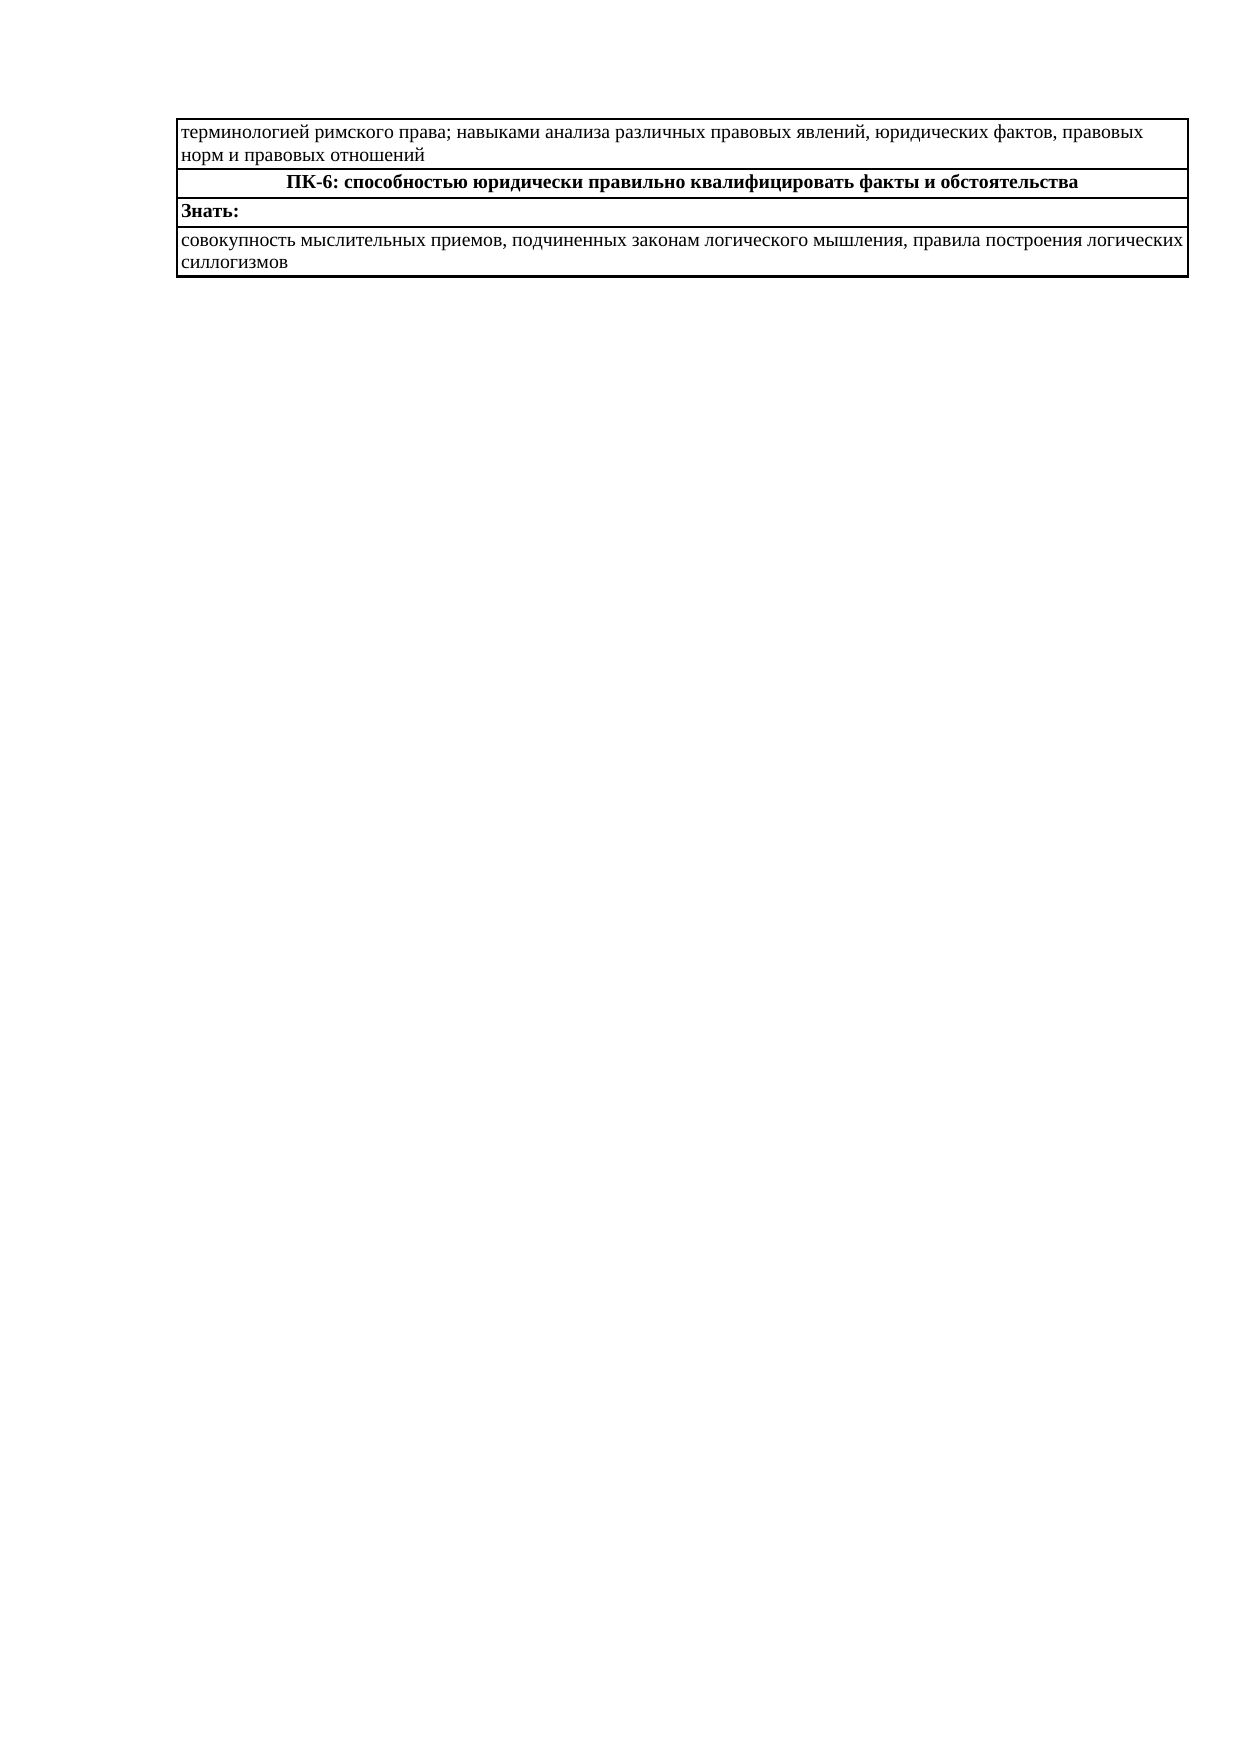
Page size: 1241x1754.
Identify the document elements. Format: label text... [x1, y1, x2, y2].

table_cell терминологией римского права; навыками анализа различных правовых явлений, юридических фактов, правовых норм и правовых отношений [178, 120, 1187, 168]
table_cell ПК-6: способностью юридически правильно квалифицировать факты и обстоятельства [178, 170, 1187, 197]
table_cell Знать: [178, 199, 1187, 226]
table_cell совокупность мыслительных приемов, подчиненных законам логического мышления, правила построения логических силлогизмов [178, 228, 1187, 275]
